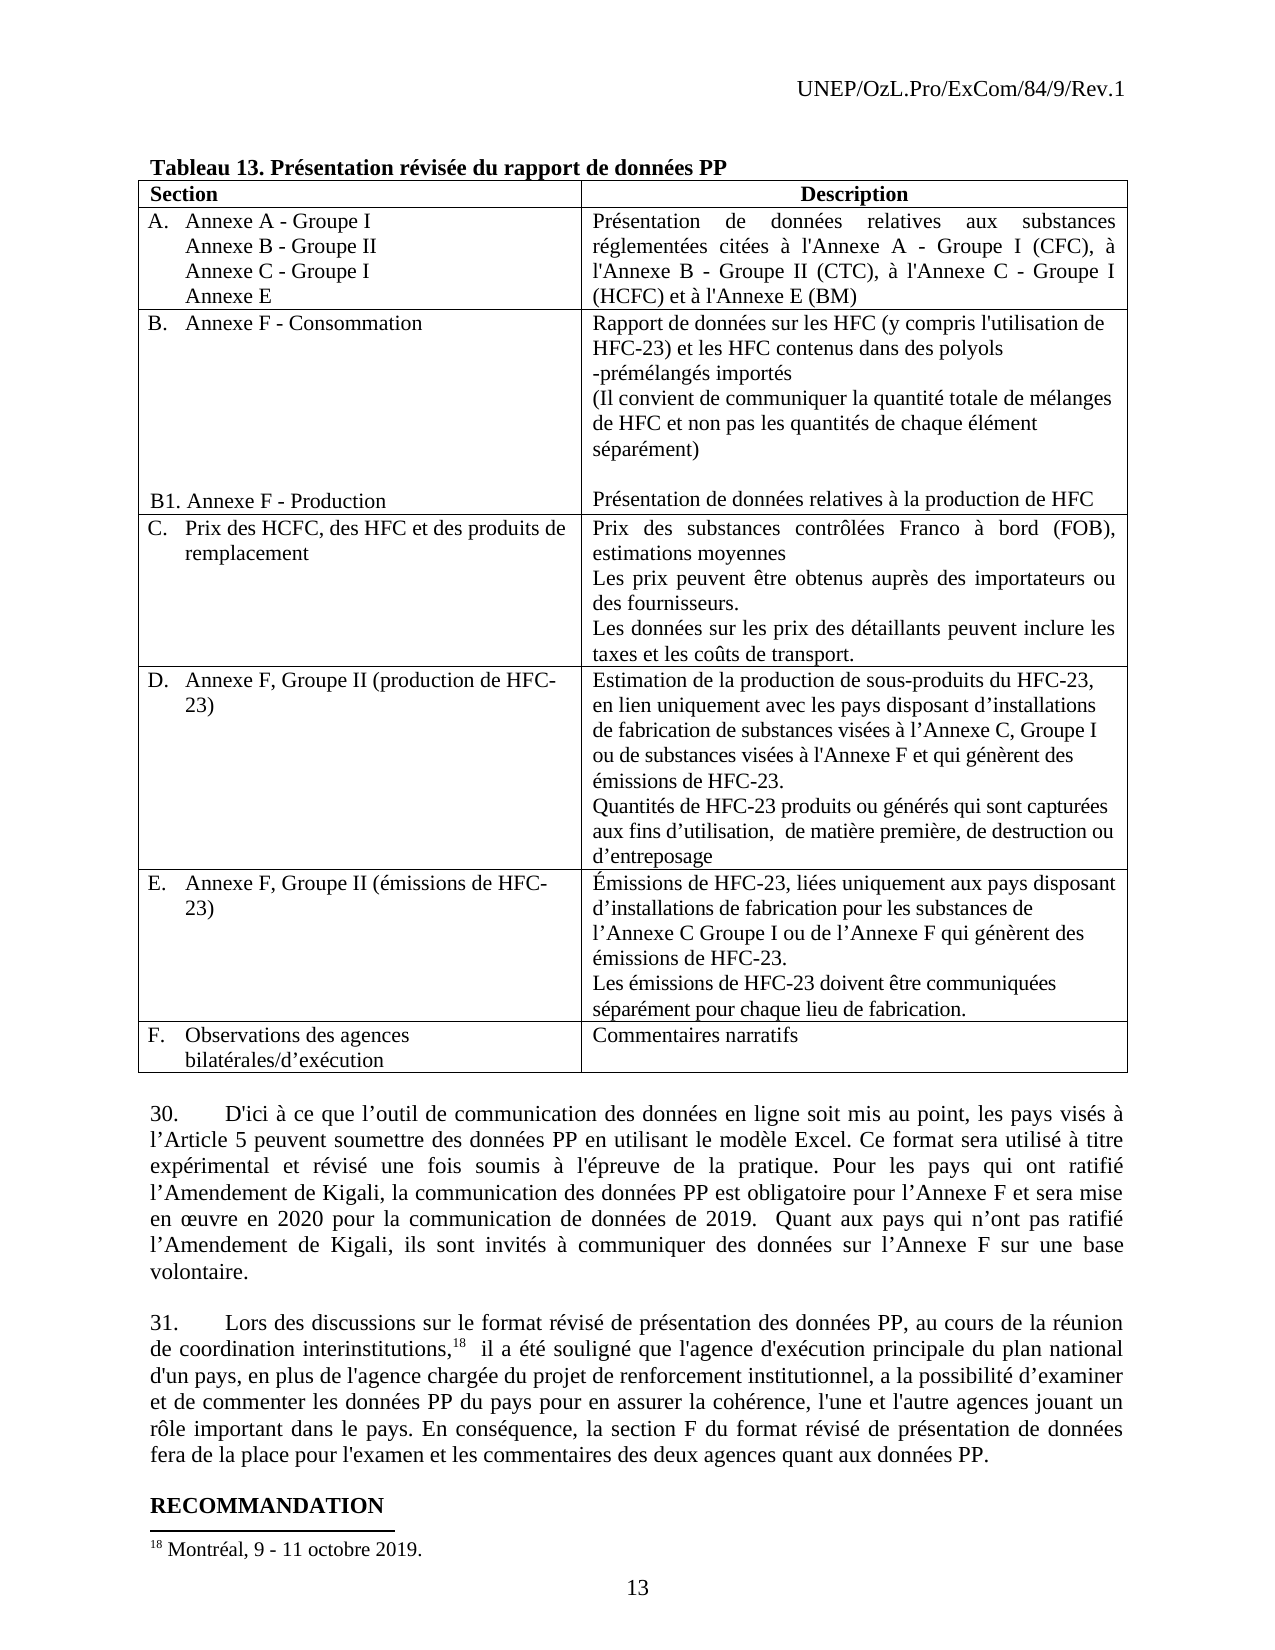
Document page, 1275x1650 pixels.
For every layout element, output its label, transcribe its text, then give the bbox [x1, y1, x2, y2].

table_cell Annexe A - Groupe I Annexe B - Groupe II Annexe C - Groupe I Annexe E [139, 208, 581, 308]
table_cell Commentaires narratifs [582, 1022, 1127, 1072]
text RECOMMANDATION [150, 1492, 1125, 1519]
table_cell Annexe F, Groupe II (production de HFC-23) [139, 667, 581, 868]
table_cell Émissions de HFC-23, liées uniquement aux pays disposant d’installations de fabrication pour les substances de l’Annexe C Groupe I ou de l’Annexe F qui génèrent des émissions de HFC-23. Les émissions de HFC-23 doivent être communiquées séparément pour chaque lieu de fabrication. [582, 870, 1127, 1021]
table_cell Présentation de données relatives aux substances réglementées citées à l'Annexe A - Groupe I (CFC), à l'Annexe B - Groupe II (CTC), à l'Annexe C - Groupe I (HCFC) et à l'Annexe E (BM) [582, 208, 1127, 308]
table_cell Observations des agences bilatérales/d’exécution [139, 1022, 581, 1072]
table_cell Rapport de données sur les HFC (y compris l'utilisation de HFC-23) et les HFC contenus dans des polyols -prémélangés importés (Il convient de communiquer la quantité totale de mélanges de HFC et non pas les quantités de chaque élément séparément) Présentation de données relatives à la production de HFC [582, 310, 1127, 513]
subtitle D'ici à ce que l’outil de communication des données en ligne soit mis au point, les pays visés à l’Article 5 peuvent soumettre des données PP en utilisant le modèle Excel. Ce format sera utilisé à titre expérimental et révisé une fois soumis à l'épreuve de la pratique. Pour les pays qui ont ratifié l’Amendement de Kigali, la communication des données PP est obligatoire pour l’Annexe F et sera mise en œuvre en 2020 pour la communication de données de 2019. Quant aux pays qui n’ont pas ratifié l’Amendement de Kigali, ils sont invités à communiquer des données sur l’Annexe F sur une base volontaire. [150, 1100, 1125, 1284]
table_cell Annexe F, Groupe II (émissions de HFC-23) [139, 870, 581, 1021]
subtitle Lors des discussions sur le format révisé de présentation des données PP, au cours de la réunion de coordination interinstitutions, il a été souligné que l'agence d'exécution principale du plan national d'un pays, en plus de l'agence chargée du projet de renforcement institutionnel, a la possibilité d’examiner et de commenter les données PP du pays pour en assurer la cohérence, l'une et l'autre agences jouant un rôle important dans le pays. En conséquence, la section F du format révisé de présentation de données fera de la place pour l'examen et les commentaires des deux agences quant aux données PP. [150, 1309, 1125, 1467]
table_cell Prix des HCFC, des HFC et des produits de remplacement [139, 515, 581, 666]
subtitle Tableau 13. Présentation révisée du rapport de données PP [150, 154, 1125, 180]
table_header Section [139, 181, 581, 207]
table_cell Prix des substances contrôlées Franco à bord (FOB), estimations moyennes Les prix peuvent être obtenus auprès des importateurs ou des fournisseurs. Les données sur les prix des détaillants peuvent inclure les taxes et les coûts de transport. [582, 515, 1127, 666]
table_cell Estimation de la production de sous-produits du HFC-23, en lien uniquement avec les pays disposant d’installations de fabrication de substances visées à l’Annexe C, Groupe I ou de substances visées à l'Annexe F et qui génèrent des émissions de HFC-23. Quantités de HFC-23 produits ou générés qui sont capturées aux fins d’utilisation, de matière première, de destruction ou d’entreposage [582, 667, 1127, 868]
table_cell Annexe F - Consommation B1. Annexe F - Production [139, 310, 581, 513]
table_header Description [582, 181, 1127, 207]
